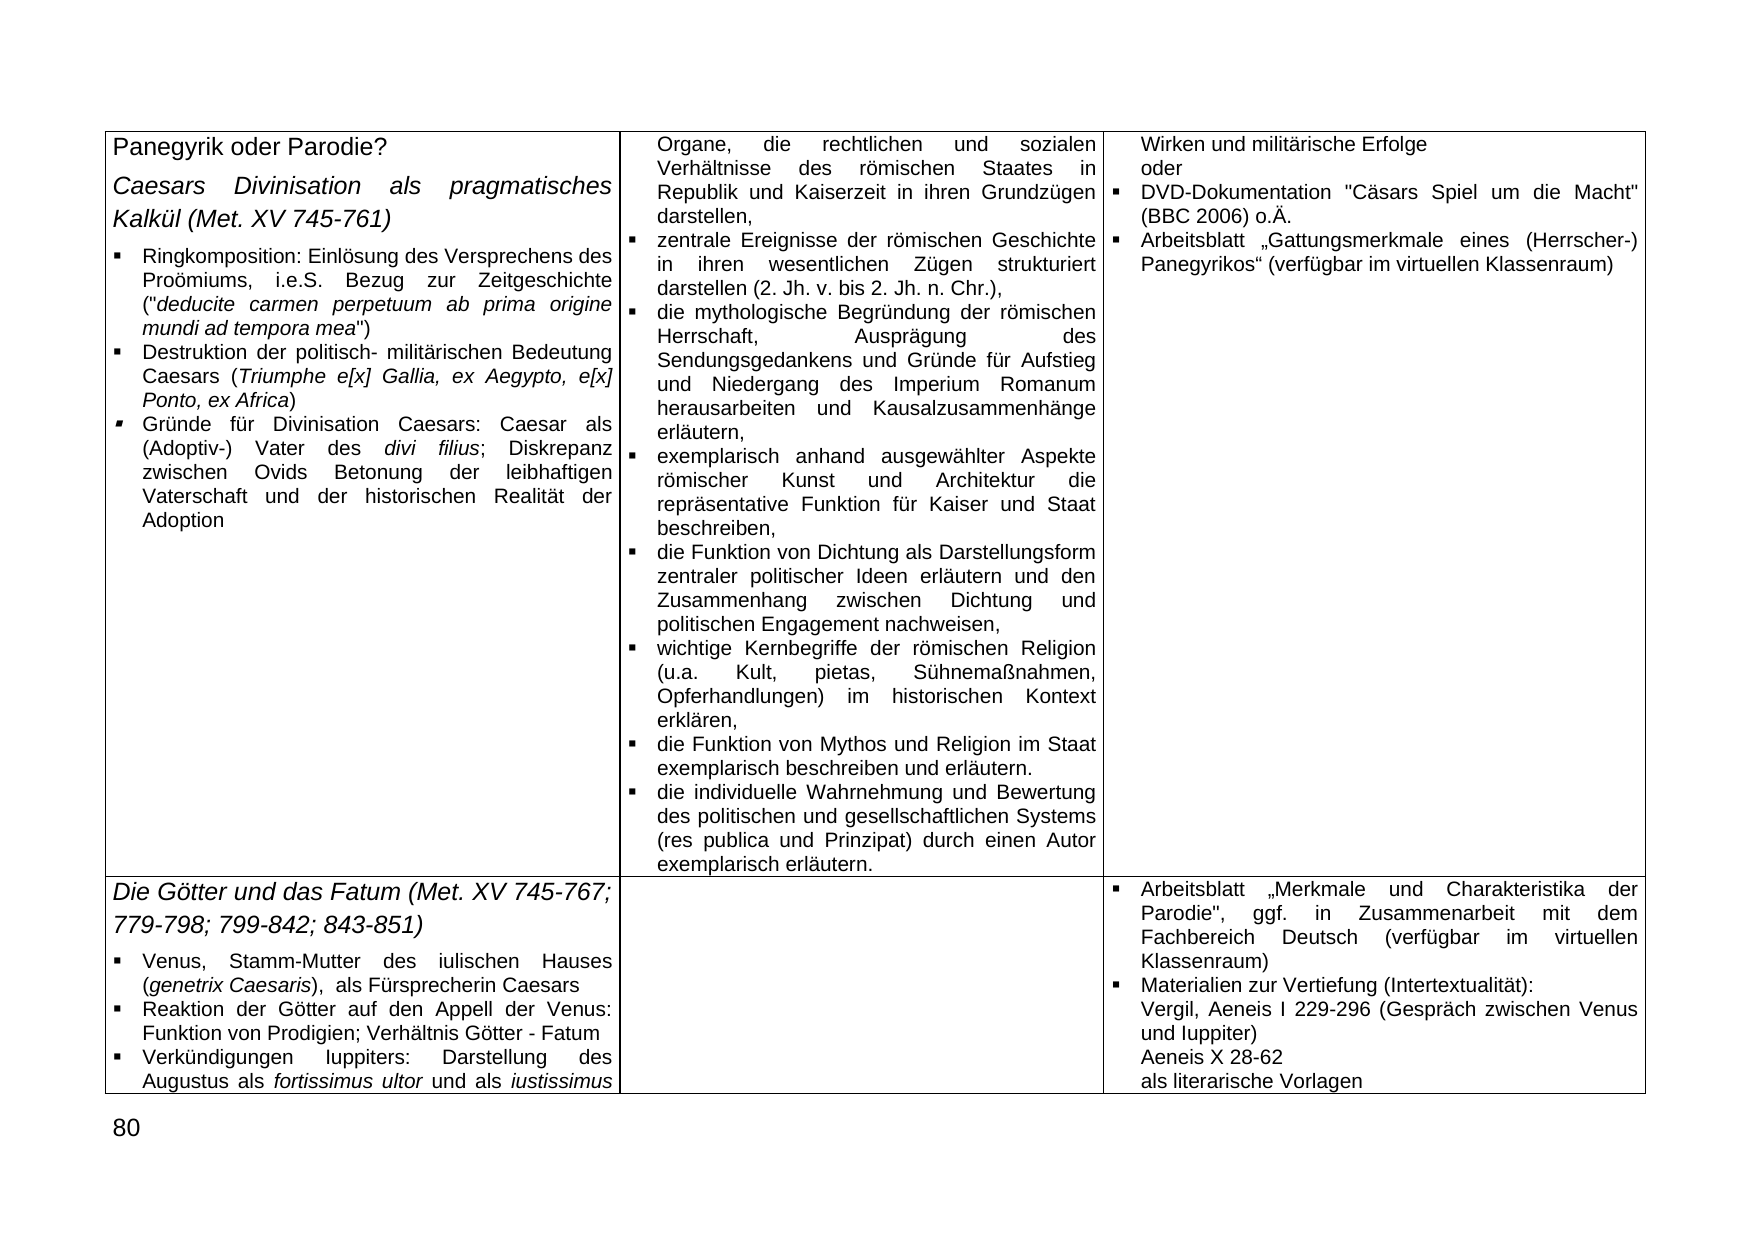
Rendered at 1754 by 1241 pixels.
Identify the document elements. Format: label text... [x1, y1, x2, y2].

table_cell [106, 877, 619, 1093]
table_cell [621, 877, 1103, 1093]
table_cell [1104, 877, 1645, 1093]
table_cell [106, 132, 619, 876]
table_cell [1104, 132, 1645, 876]
